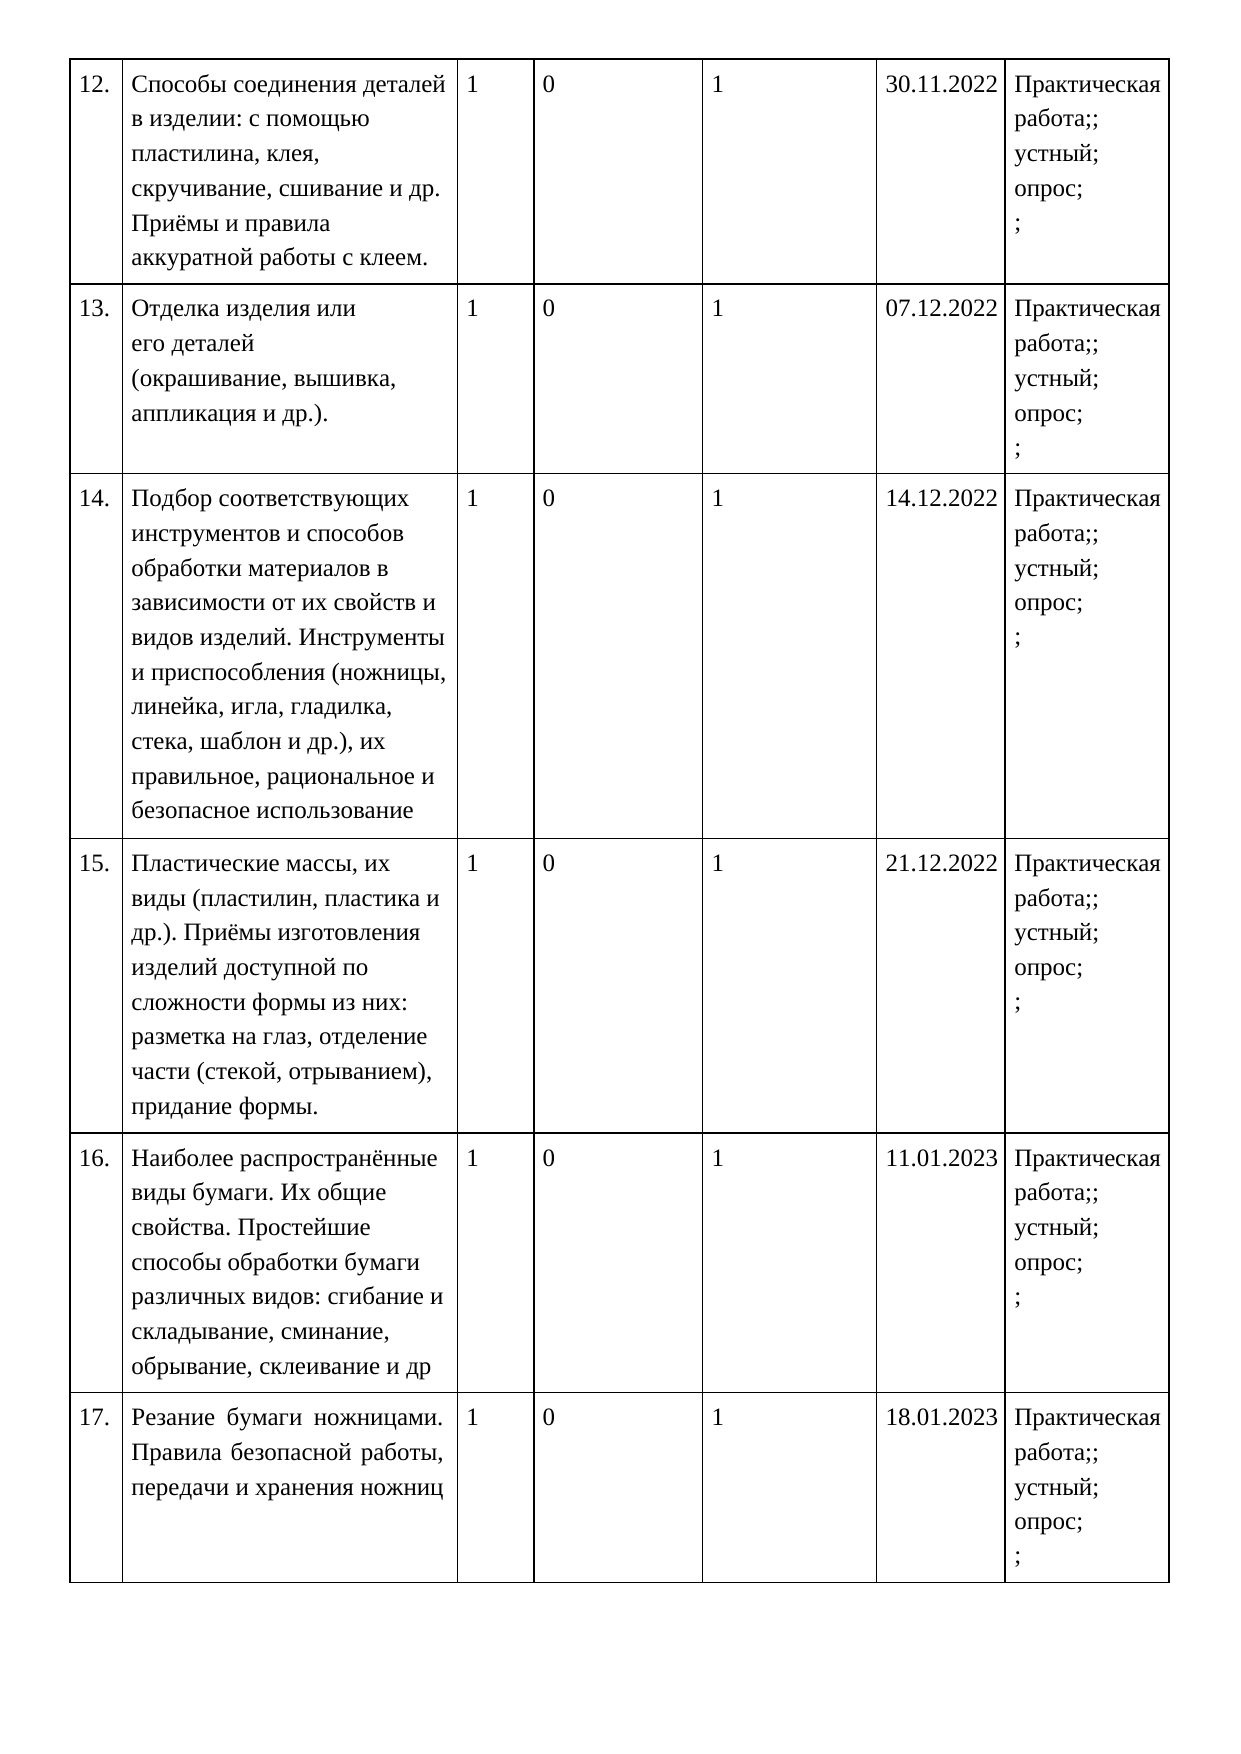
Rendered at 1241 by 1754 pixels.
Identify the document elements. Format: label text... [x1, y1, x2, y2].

table_cell 17. [71, 1393, 122, 1581]
table_cell 0 [535, 474, 702, 837]
table_cell Практическая работа;; устный; опрос; ; [1006, 1393, 1168, 1581]
table_header 1 [703, 60, 876, 283]
table_cell 1 [703, 1393, 876, 1581]
table_header 1 [458, 60, 533, 283]
table_header 0 [535, 60, 702, 283]
table_cell 18.01.2023 [877, 1393, 1004, 1581]
table_cell Практическая работа;; устный; опрос; ; [1006, 285, 1168, 473]
table_cell 21.12.2022 [877, 839, 1004, 1132]
table_header 30.11.2022 [877, 60, 1004, 283]
table_cell 11.01.2023 [877, 1134, 1004, 1392]
table_cell 1 [703, 839, 876, 1132]
table_cell Подбор соответствующих инструментов и способов обработки материалов в зависимости от их свойств и видов изделий. Инструменты и приспособления (ножницы, линейка, игла, гладилка, стека, шаблон и др.), их правильное, рациональное и безопасное использование [123, 474, 457, 837]
table_cell 0 [535, 839, 702, 1132]
table_cell Наиболее распространённые виды бумаги. Их общие свойства. Простейшие способы обработки бумаги различных видов: сгибание и складывание, сминание, обрывание, склеивание и др [123, 1134, 457, 1392]
table_cell 15. [71, 839, 122, 1132]
table_cell 1 [703, 474, 876, 837]
table_cell 1 [458, 285, 533, 473]
table_cell 1 [458, 1393, 533, 1581]
table_cell 14. [71, 474, 122, 837]
table_header Способы соединения деталей в изделии: с помощью пластилина, клея, скручивание, сшивание и др. Приёмы и правила аккуратной работы с клеем. [123, 60, 457, 283]
table_header 12. [71, 60, 122, 283]
table_cell Практическая работа;; устный; опрос; ; [1006, 1134, 1168, 1392]
table_cell 1 [458, 839, 533, 1132]
table_cell Резание бумаги ножницами. Правила безопасной работы, передачи и хранения ножниц [123, 1393, 457, 1581]
table_cell 0 [535, 1134, 702, 1392]
table_cell Отделка изделия или его деталей (окрашивание, вышивка, аппликация и др.). [123, 285, 457, 473]
table_cell 1 [458, 1134, 533, 1392]
table_cell Практическая работа;; устный; опрос; ; [1006, 839, 1168, 1132]
table_cell 16. [71, 1134, 122, 1392]
table_cell 14.12.2022 [877, 474, 1004, 837]
table_cell Практическая работа;; устный; опрос; ; [1006, 474, 1168, 837]
table_cell 13. [71, 285, 122, 473]
table_header Практическая работа;; устный; опрос; ; [1006, 60, 1168, 283]
table_cell 1 [703, 285, 876, 473]
table_cell 1 [703, 1134, 876, 1392]
table_cell 07.12.2022 [877, 285, 1004, 473]
table_cell 0 [535, 1393, 702, 1581]
table_cell 0 [535, 285, 702, 473]
table_cell Пластические массы, их виды (пластилин, пластика и др.). Приёмы изготовления изделий доступной по сложности формы из них: разметка на глаз, отделение части (стекой, отрыванием), придание формы. [123, 839, 457, 1132]
table_cell 1 [458, 474, 533, 837]
